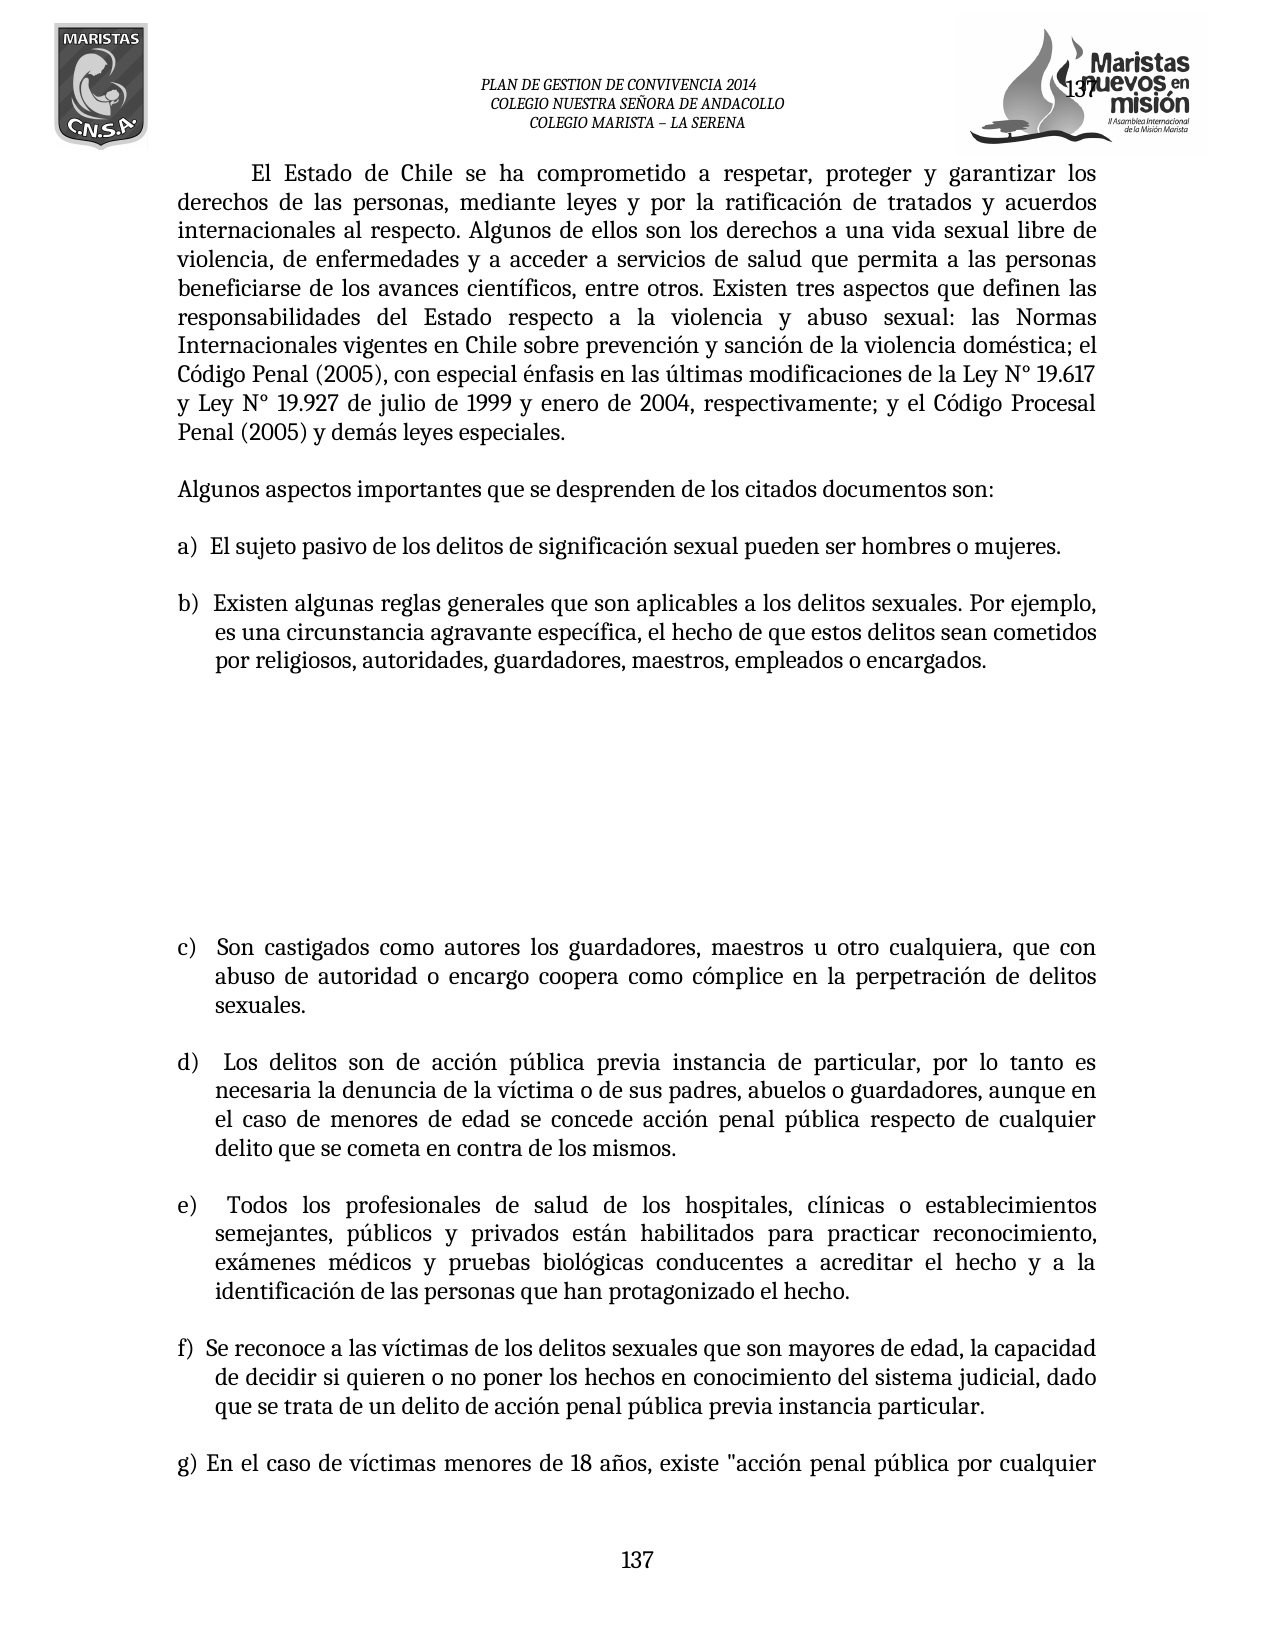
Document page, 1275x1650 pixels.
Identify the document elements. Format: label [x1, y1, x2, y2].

table_header [166, 159, 1109, 1477]
